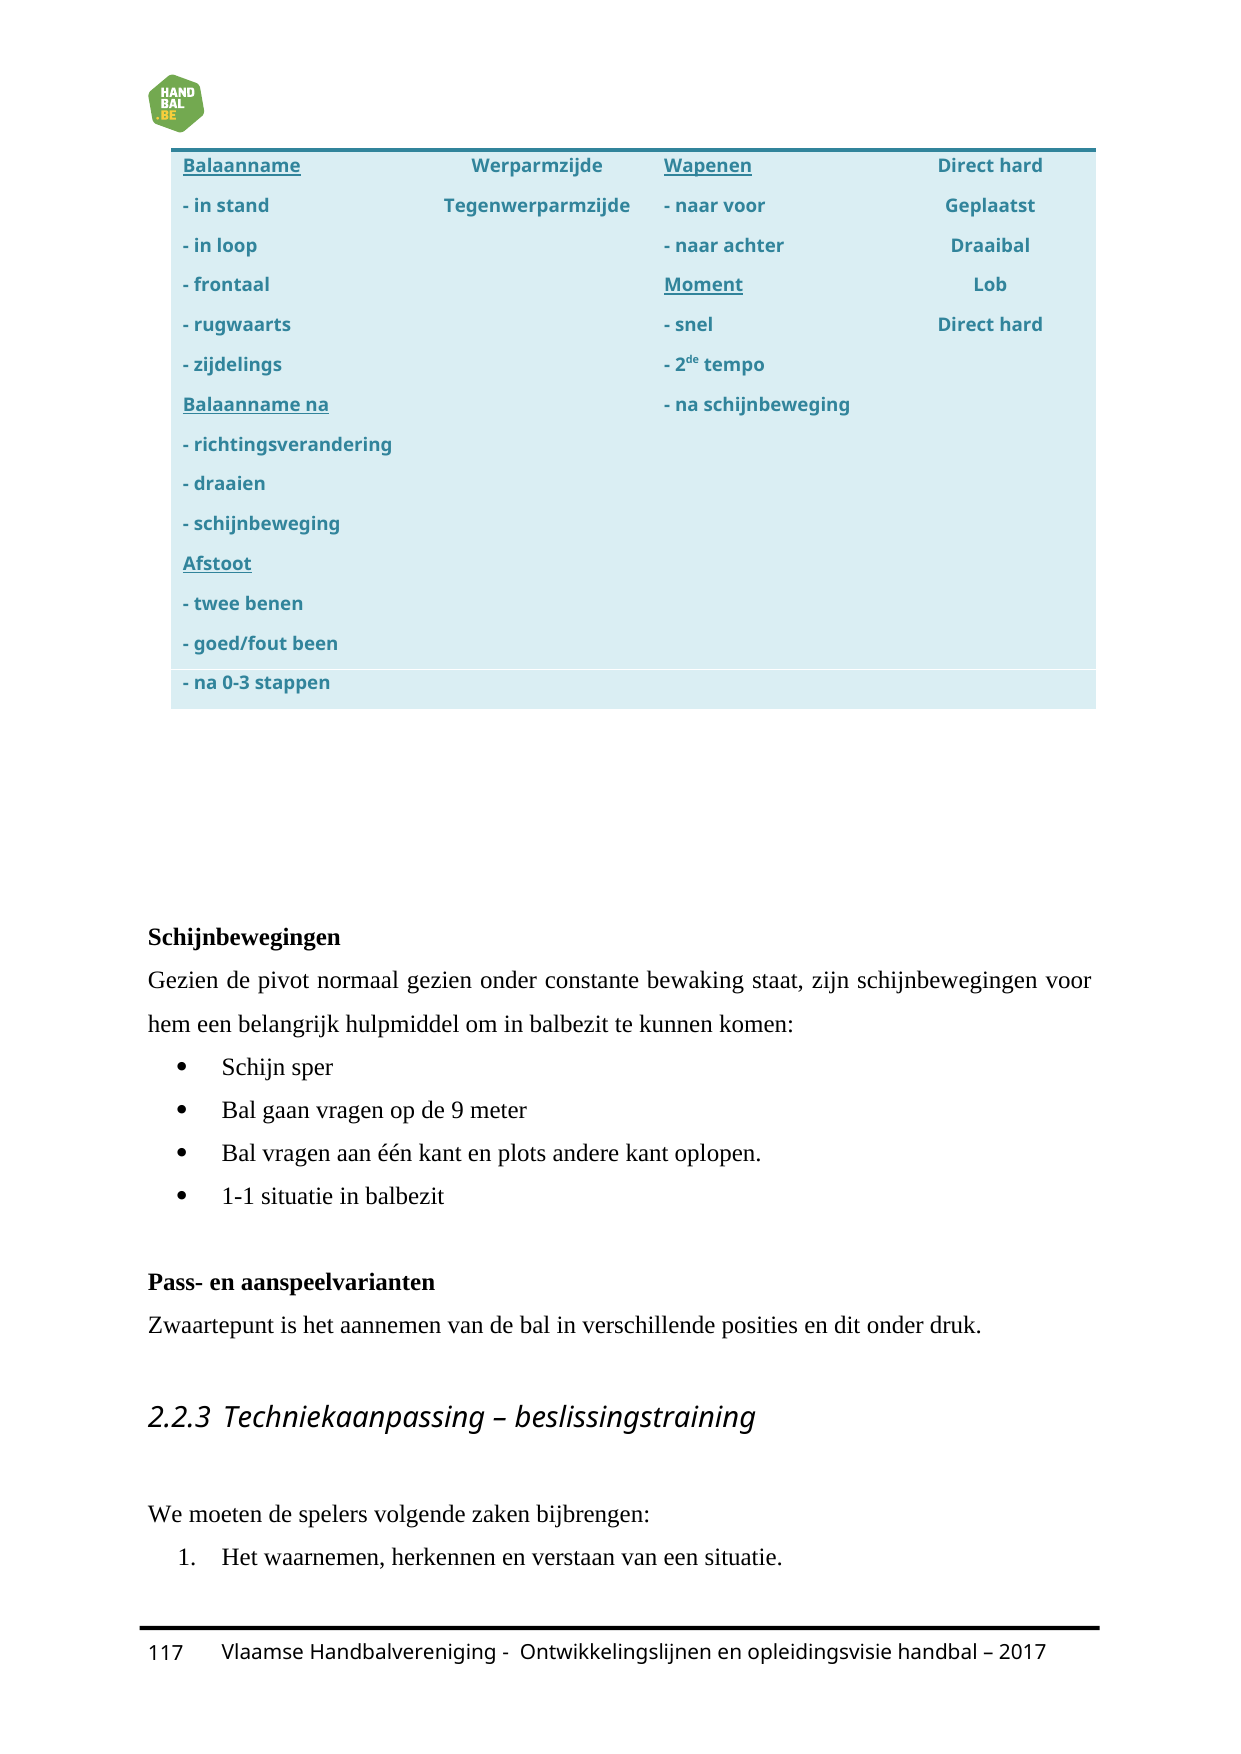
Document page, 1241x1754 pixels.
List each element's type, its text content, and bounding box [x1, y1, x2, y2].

text Gezien de pivot normaal gezien onder constante bewaking staat, zijn schijnbewegingen voor hem een belangrijk hulpmiddel om in balbezit te kunnen komen: [148, 966, 1093, 1037]
list Het waarnemen, herkennen en verstaan van een situatie. [177, 1542, 1093, 1571]
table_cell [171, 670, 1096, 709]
list Bal vragen aan één kant en plots andere kant oplopen. [177, 1138, 1093, 1167]
text Techniekaanpassing – beslissingstraining [148, 1397, 1093, 1436]
list Bal gaan vragen op de [177, 1095, 1093, 1124]
text Schijnbewegingen [148, 922, 1093, 951]
list 1-1 situatie in balbezit [177, 1181, 1093, 1210]
text Pass- en aanspeelvarianten [148, 1267, 1093, 1296]
list Schijn sper [177, 1052, 1093, 1081]
text We moeten de spelers volgende zaken bijbrengen: [148, 1499, 1093, 1528]
text Zwaartepunt is het aannemen van de bal in verschillende posities en dit onder druk. [148, 1311, 1093, 1339]
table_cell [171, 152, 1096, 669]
